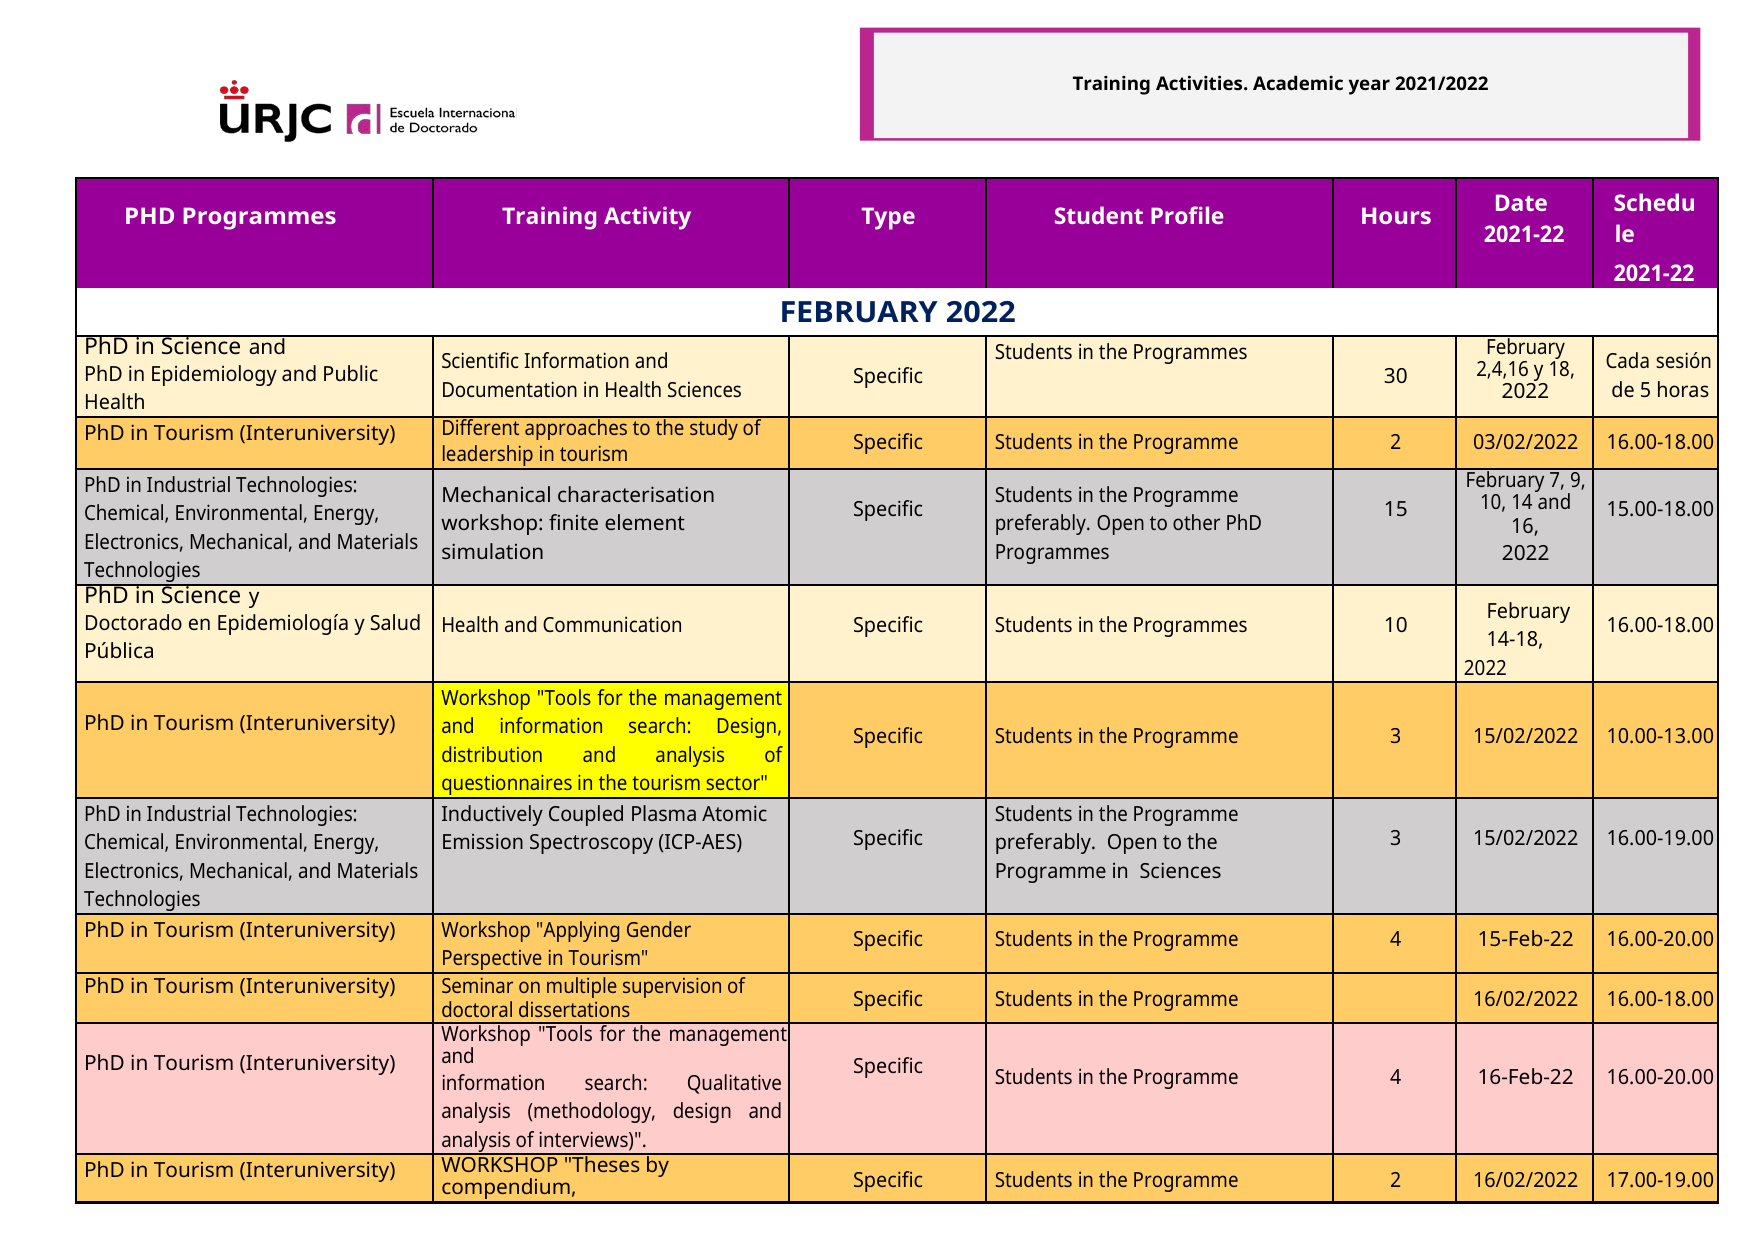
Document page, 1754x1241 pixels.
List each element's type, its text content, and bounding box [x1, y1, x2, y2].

table_cell Health and Communication [434, 586, 788, 681]
table_cell Specific [790, 683, 985, 797]
table_cell February 14-18, 2022 [1457, 586, 1592, 681]
table_cell Students in the Programme preferably. Open to other PhD Programmes [987, 470, 1332, 584]
table_cell Specific [790, 1024, 985, 1153]
table_cell Inductively Coupled Plasma Atomic Emission Spectroscopy (ICP-AES) [434, 799, 788, 913]
table_cell Students in the Programmes [987, 586, 1332, 681]
table_cell 15/02/2022 [1457, 799, 1592, 913]
table_cell PhD in Tourism (Interuniversity) [77, 915, 432, 972]
table_cell 10 [1334, 586, 1455, 681]
table_cell Specific [790, 915, 985, 972]
table_cell Specific [790, 799, 985, 913]
table_cell February 7, 9, 10, 14 and 16, 2022 [1457, 470, 1592, 584]
table_cell Workshop "Applying Gender Perspective in Tourism" [434, 915, 788, 972]
table_cell 4 [1334, 1024, 1455, 1153]
table_cell Different approaches to the study of leadership in tourism [434, 418, 788, 468]
table_cell Seminar on multiple supervision of doctoral dissertations [434, 974, 788, 1022]
table_cell 4 [1334, 915, 1455, 972]
table_cell 16.00-18.00 [1594, 974, 1717, 1022]
table_cell FEBRUARY 2022 [77, 288, 1717, 335]
table_cell 03/02/2022 [1457, 418, 1592, 468]
table_cell 15.00-18.00 [1594, 470, 1717, 584]
table_cell 16.00-18.00 [1594, 586, 1717, 681]
table_cell 2 [1334, 1155, 1455, 1201]
table_cell Specific [790, 586, 985, 681]
table_cell Specific [790, 337, 985, 416]
table_cell Specific [790, 418, 985, 468]
table_cell Students in the Programmes [987, 337, 1332, 416]
table_header Date 2021-22 [1457, 179, 1592, 288]
table_header Schedule 2021-22 [1594, 179, 1717, 288]
table_cell 16.00-19.00 [1594, 799, 1717, 913]
table_cell Scientific Information and Documentation in Health Sciences [434, 337, 788, 416]
table_cell Specific [790, 1155, 985, 1201]
table_cell Students in the Programme [987, 418, 1332, 468]
table_cell 3 [1334, 799, 1455, 913]
table_cell Specific [790, 974, 985, 1022]
table_cell PhD in Tourism (Interuniversity) [77, 418, 432, 468]
table_header Type [790, 179, 985, 288]
table_cell 3 [1334, 683, 1455, 797]
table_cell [987, 1024, 1332, 1153]
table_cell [77, 1024, 432, 1153]
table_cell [987, 1155, 1332, 1201]
table_header Student Profile [987, 179, 1332, 288]
table_cell 2 [1334, 418, 1455, 468]
table_cell February 2,4,16 y 18, 2022 [1457, 337, 1592, 416]
table_cell 16/02/2022 [1457, 974, 1592, 1022]
table_cell 16-Feb-22 [1457, 1024, 1592, 1153]
table_cell PhD in Industrial Technologies: Chemical, Environmental, Energy, Electronics, Mechanical, and Materials Technologies [77, 470, 432, 584]
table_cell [77, 1155, 432, 1201]
table_cell 10.00-13.00 [1594, 683, 1717, 797]
table_cell 16.00-20.00 [1594, 915, 1717, 972]
table_cell PhD in Industrial Technologies: Chemical, Environmental, Energy, Electronics, Mechanical, and Materials Technologies [77, 799, 432, 913]
table_cell Students in the Programme [987, 683, 1332, 797]
table_cell 30 [1334, 337, 1455, 416]
table_header Training Activity [434, 179, 788, 288]
table_header PHD Programmes [77, 179, 432, 288]
table_cell 15/02/2022 [1457, 683, 1592, 797]
table_cell 15-Feb-22 [1457, 915, 1592, 972]
table_cell [1334, 974, 1455, 1022]
table_cell 16/02/2022 [1457, 1155, 1592, 1201]
table_cell Workshop "Tools for the management and information search: Design, distribution and analysis of questionnaires in the tourism sector" [434, 683, 788, 797]
table_cell Workshop "Tools for the management and information search: Qualitative analysis (methodology, design and analysis of interviews)". [434, 1024, 788, 1153]
table_cell PhD in Tourism (Interuniversity) [77, 683, 432, 797]
table_cell 16.00-18.00 [1594, 418, 1717, 468]
table_cell PhD in Science y Doctorado en Epidemiología y Salud Pública [77, 586, 432, 681]
table_cell Cada sesión de 5 horas [1594, 337, 1717, 416]
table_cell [434, 1155, 788, 1201]
table_cell 15 [1334, 470, 1455, 584]
table_cell PhD in Tourism (Interuniversity) [77, 974, 432, 1022]
table_cell Students in the Programme [987, 915, 1332, 972]
table_cell Specific [790, 470, 985, 584]
table_cell 17.00-19.00 [1594, 1155, 1717, 1201]
table_cell Students in the Programme [987, 974, 1332, 1022]
table_header Hours [1334, 179, 1455, 288]
table_cell Mechanical characterisation workshop: finite element simulation [434, 470, 788, 584]
picture [219, 79, 517, 142]
table_cell PhD in Science and PhD in Epidemiology and Public Health [77, 337, 432, 416]
table_cell Students in the Programme preferably. Open to the Programme in Sciences [987, 799, 1332, 913]
table_cell 16.00-20.00 [1594, 1024, 1717, 1153]
